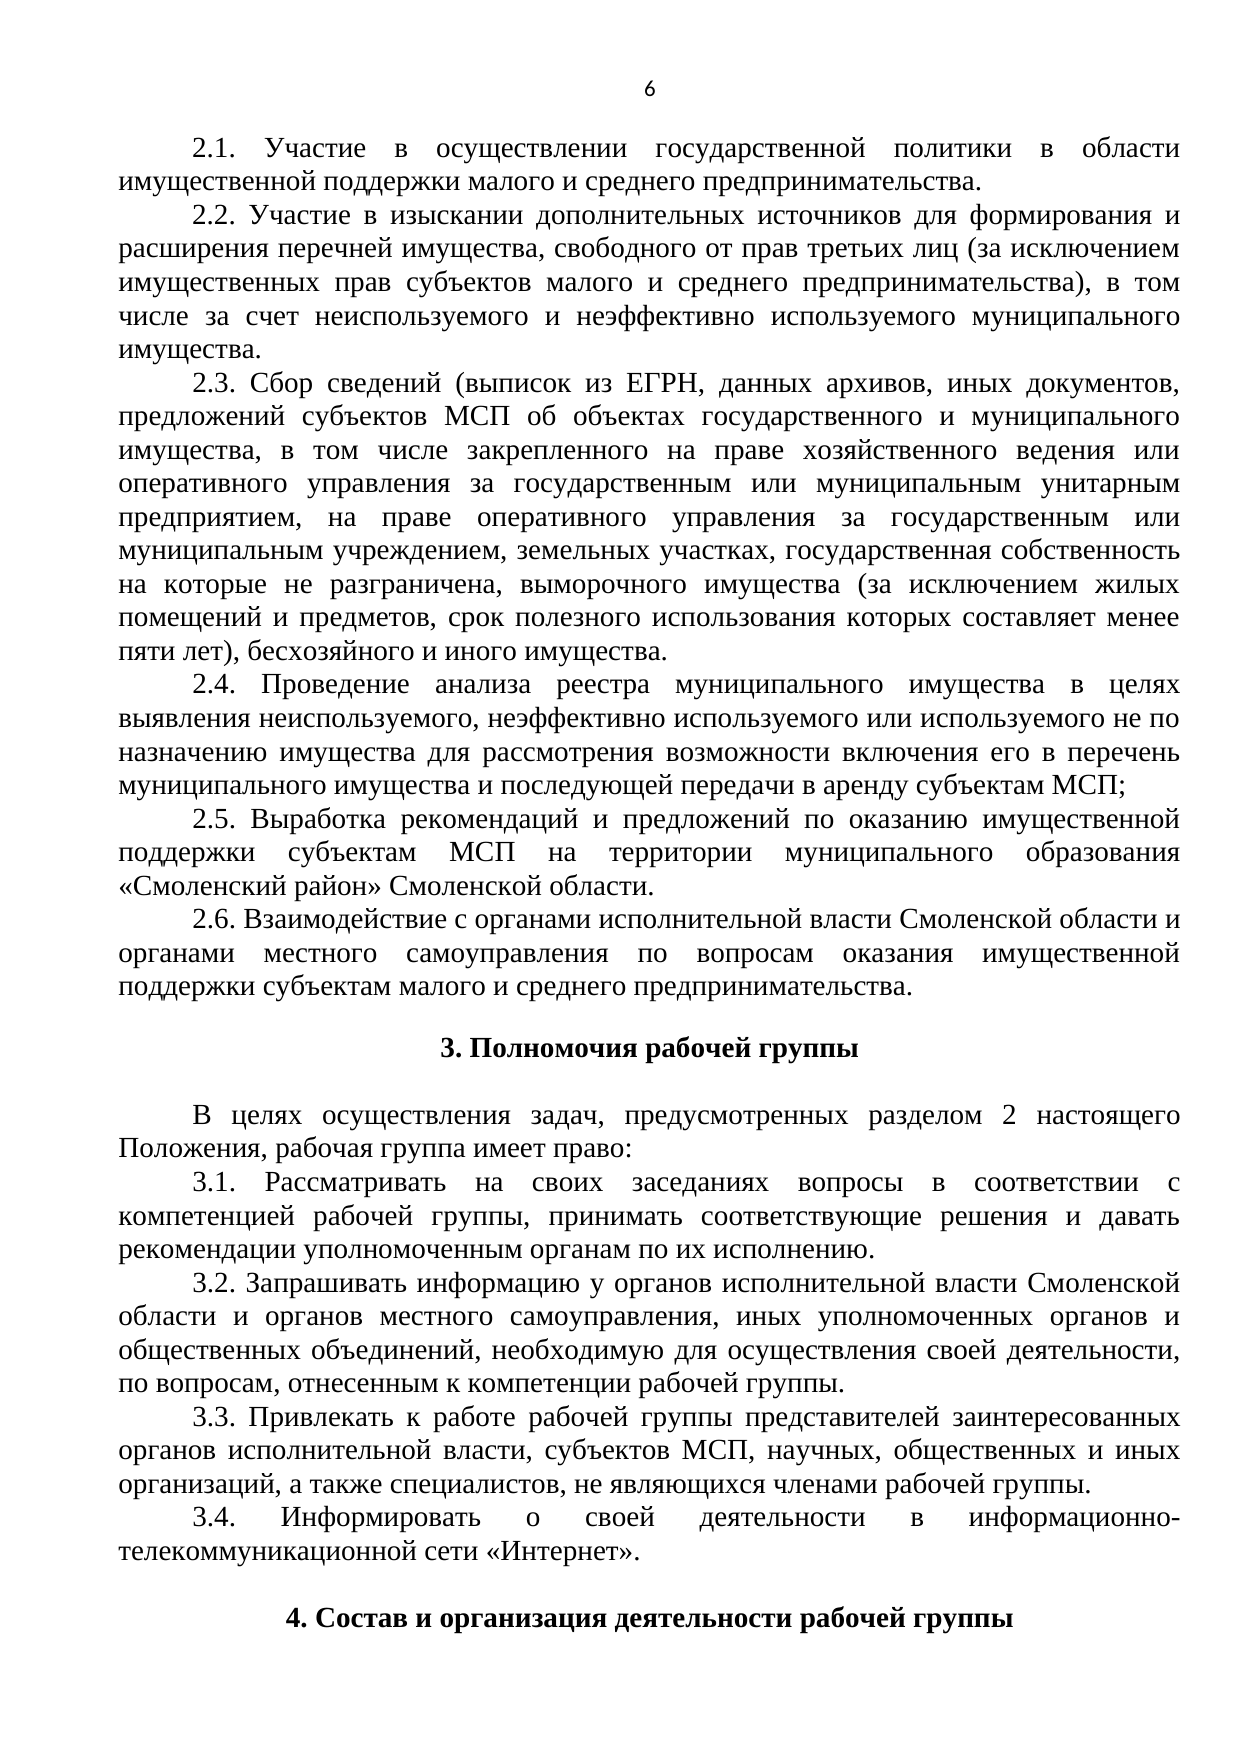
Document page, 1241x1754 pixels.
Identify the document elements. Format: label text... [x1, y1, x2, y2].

text 2.6. Взаимодействие с органами исполнительной власти Смоленской области и органами местного самоуправления по вопросам оказания имущественной поддержки субъектам малого и среднего предпринимательства. [118, 901, 1181, 1002]
text 2.5. Выработка рекомендаций и предложений по оказанию имущественной поддержки субъектам МСП на территории муниципального образования «Смоленский район» Смоленской области. [118, 801, 1181, 901]
text 2.2. Участие в изыскании дополнительных источников для формирования и расширения перечней имущества, свободного от прав третьих лиц (за исключением имущественных прав субъектов малого и среднего предпринимательства), в том числе за счет неиспользуемого и неэффективно используемого муниципального имущества. [118, 197, 1181, 365]
text 2.1. Участие в осуществлении государственной политики в области имущественной поддержки малого и среднего предпринимательства. [118, 130, 1181, 197]
text 3.2. Запрашивать информацию у органов исполнительной власти Смоленской области и органов местного самоуправления, иных уполномоченных органов и общественных объединений, необходимую для осуществления своей деятельности, по вопросам, отнесенным к компетенции рабочей группы. [118, 1265, 1181, 1399]
text 2.4. Проведение анализа реестра муниципального имущества в целях выявления неиспользуемого, неэффективно используемого или используемого не по назначению имущества для рассмотрения возможности включения его в перечень муниципального имущества и последующей передачи в аренду субъектам МСП; [118, 667, 1181, 801]
text 2.3. Сбор сведений (выписок из ЕГРН, данных архивов, иных документов, предложений субъектов МСП об объектах государственного и муниципального имущества, в том числе закрепленного на праве хозяйственного ведения или оперативного управления за государственным или муниципальным унитарным предприятием, на праве оперативного управления за государственным или муниципальным учреждением, земельных участках, государственная собственность на которые не разграничена, выморочного имущества (за исключением жилых помещений и предметов, срок полезного использования которых составляет менее пяти лет), бесхозяйного и иного имущества. [118, 365, 1181, 667]
text 4. Состав и организация деятельности рабочей группы [118, 1600, 1181, 1634]
title 3. Полномочия рабочей группы [118, 1030, 1181, 1063]
text 3.4. Информировать о своей деятельности в информационно-телекоммуникационной сети «Интернет». [118, 1499, 1181, 1567]
text 3.3. Привлекать к работе рабочей группы представителей заинтересованных органов исполнительной власти, субъектов МСП, научных, общественных и иных организаций, а также специалистов, не являющихся членами рабочей группы. [118, 1399, 1181, 1499]
text 3.1. Рассматривать на своих заседаниях вопросы в соответствии с компетенцией рабочей группы, принимать соответствующие решения и давать рекомендации уполномоченным органам по их исполнению. [118, 1164, 1181, 1265]
text В целях осуществления задач, предусмотренных разделом 2 настоящего Положения, рабочая группа имеет право: [118, 1097, 1181, 1164]
